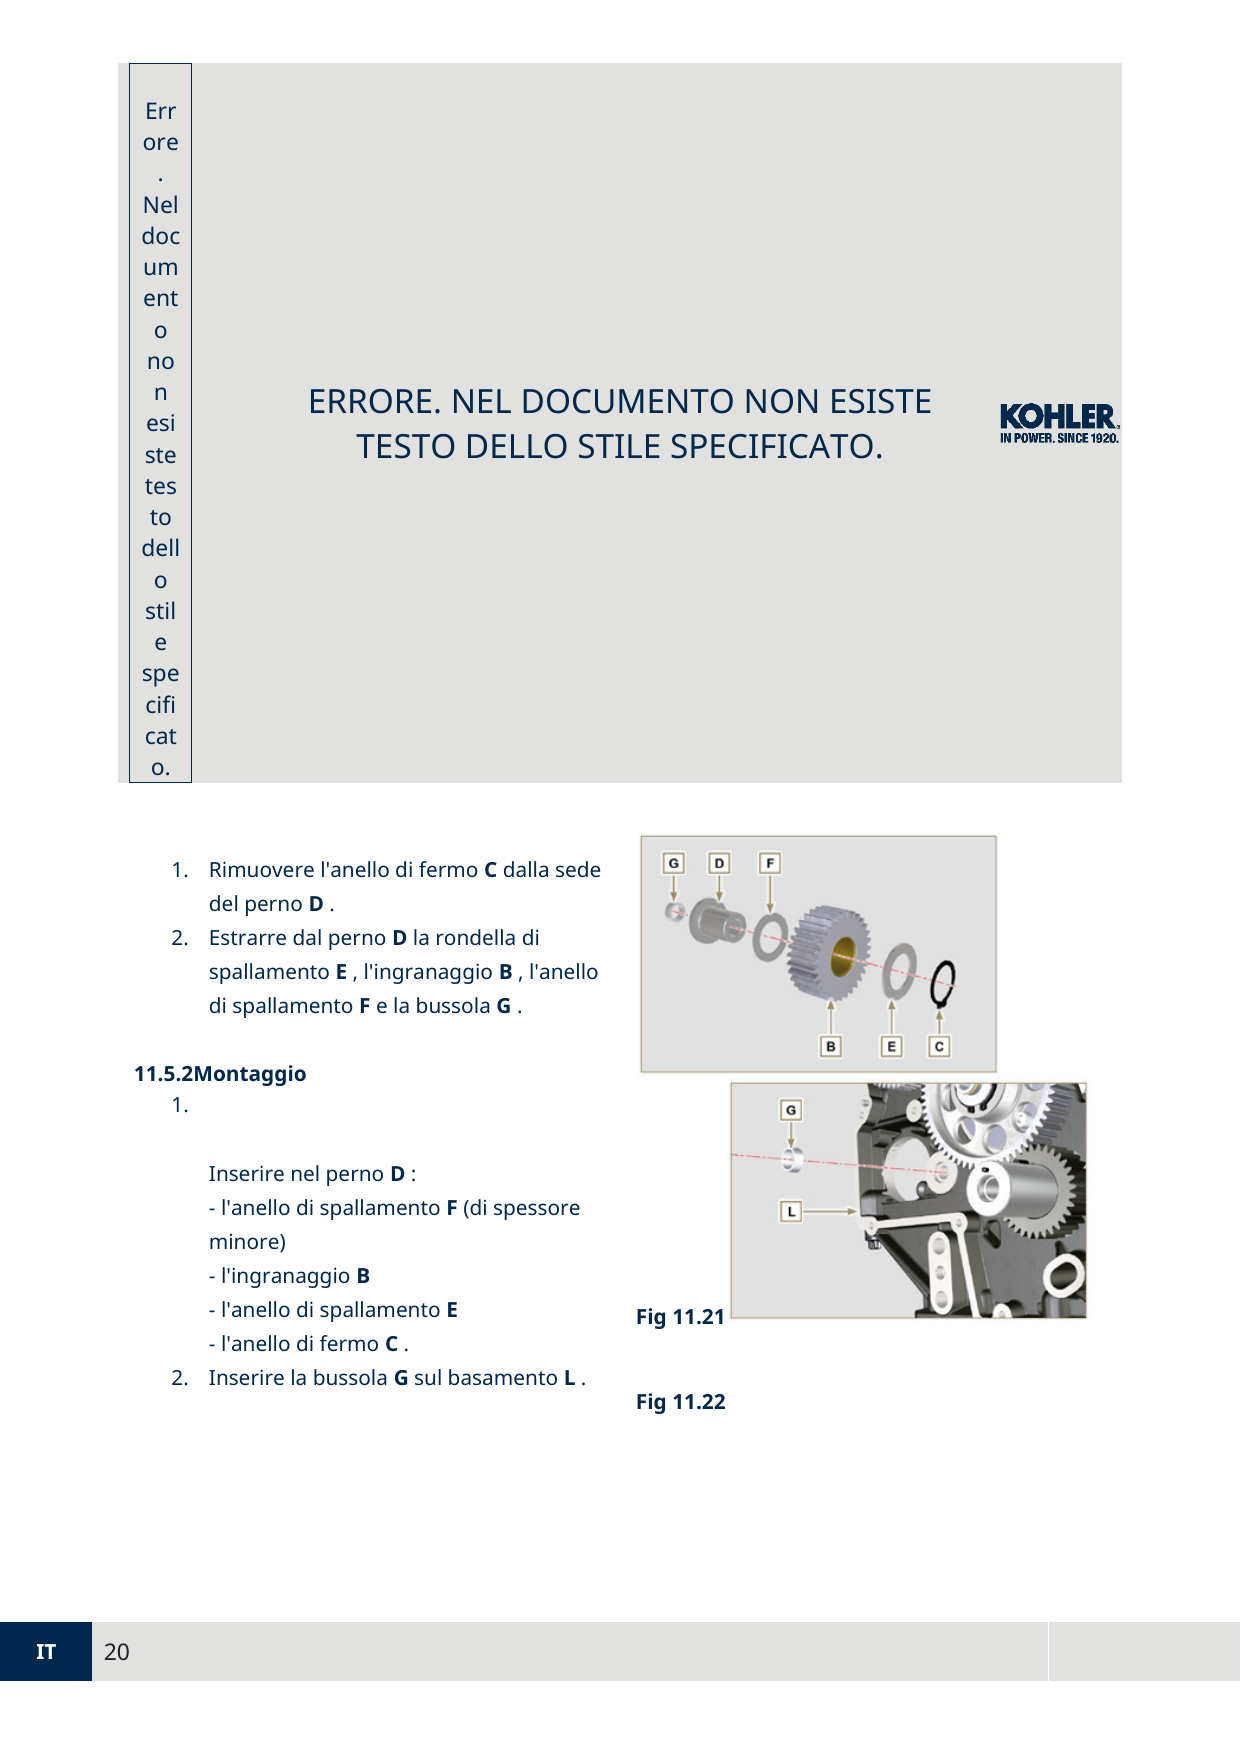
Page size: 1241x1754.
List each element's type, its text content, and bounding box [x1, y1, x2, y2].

picture [635, 830, 1092, 1324]
picture [1000, 403, 1121, 443]
table_cell Rimuovere l'anello di fermo C dalla sede del perno D . Estrarre dal perno D la rondella di spallamento E , l'ingranaggio B , l'anello di spallamento F e la bussola G . 11.5.2Montaggio Inserire nel perno D : - l'anello di spallamento F (di spessore minore) - l'ingranaggio B - l'anello di spallamento E - l'anello di fermo C . Inserire la bussola G sul basamento L . [118, 815, 620, 1431]
table_cell Fig 11.21 Fig 11.22 [620, 815, 1122, 1431]
